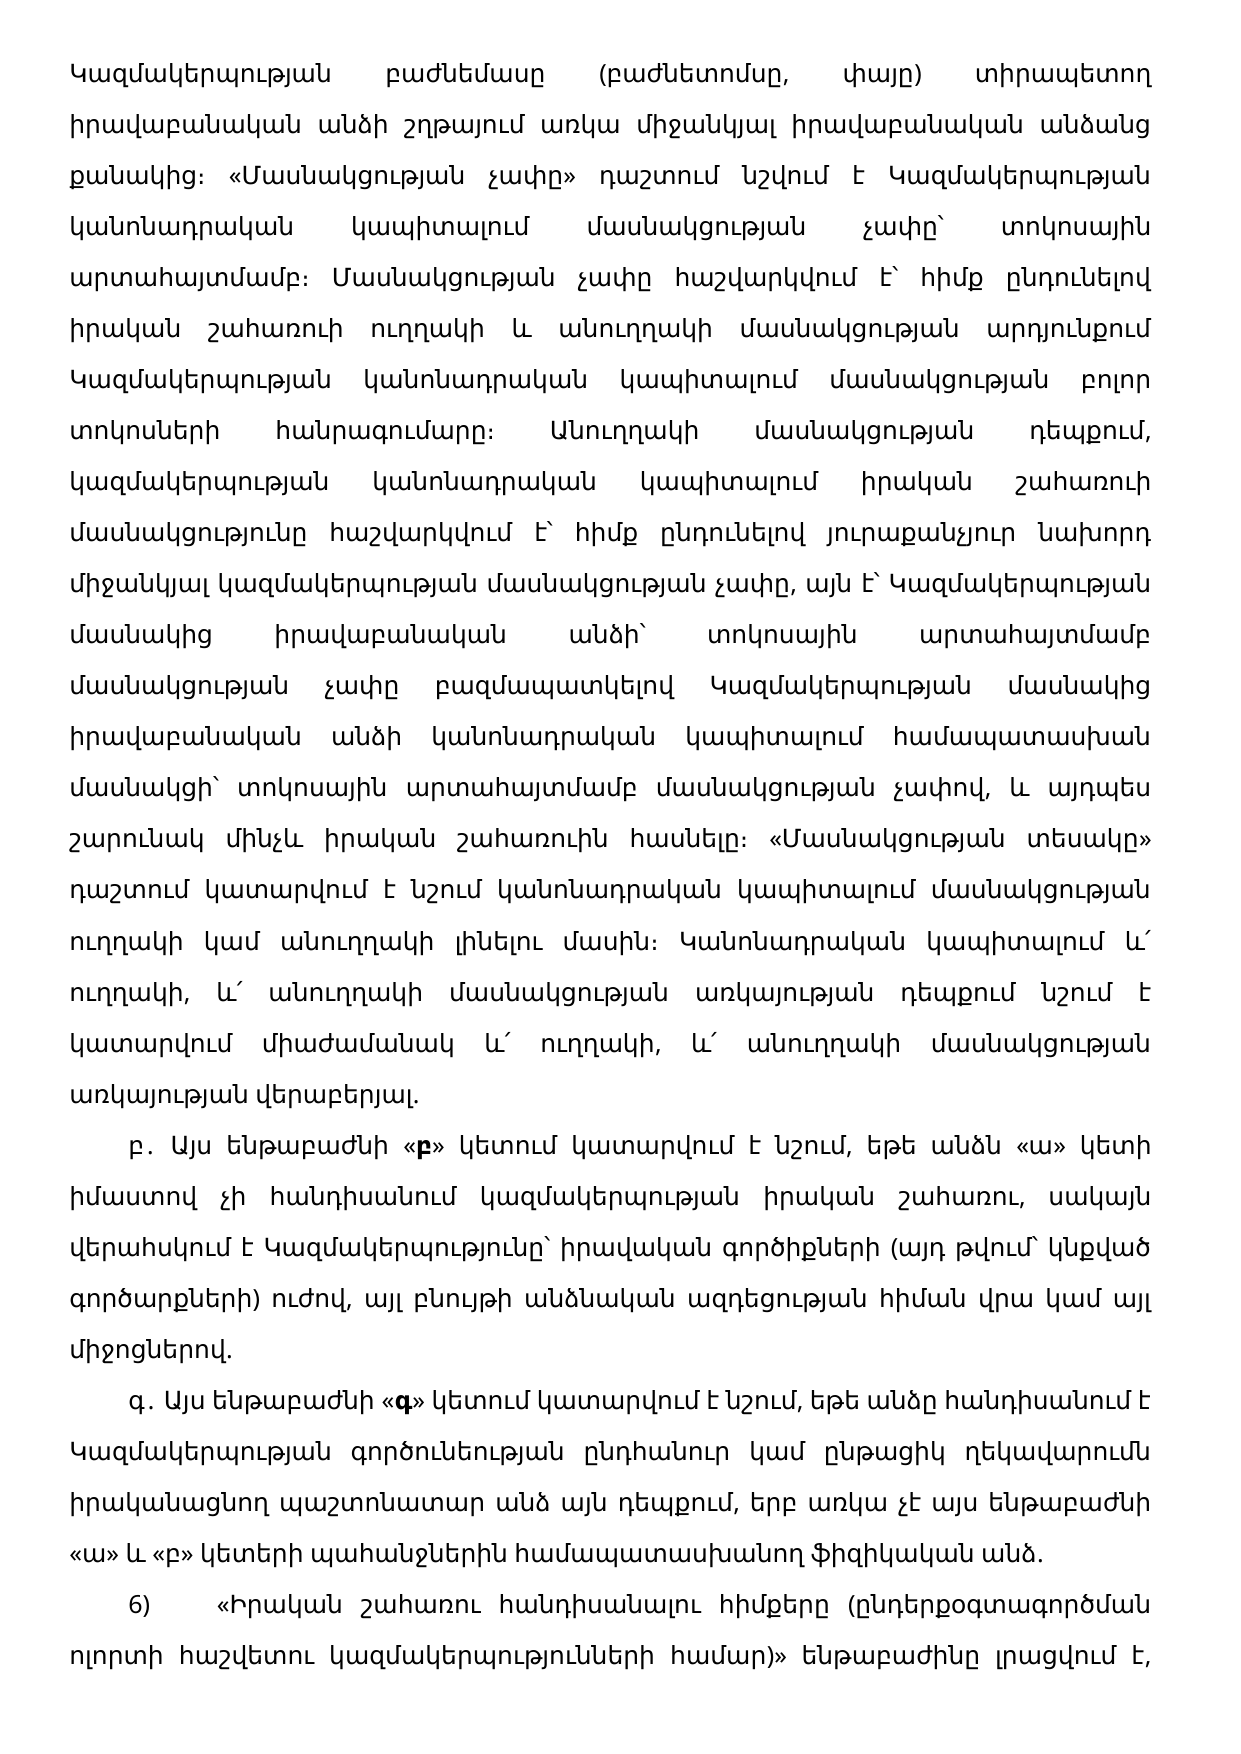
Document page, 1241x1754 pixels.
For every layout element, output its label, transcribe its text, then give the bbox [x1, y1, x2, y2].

text բ․ Այս ենթաբաժնի «բ» կետում կատարվում է նշում, եթե անձն «ա» կետի իմաստով չի հանդիսանում կազմակերպության իրական շահառու, սակայն վերահսկում է Կազմակերպությունը՝ իրավական գործիքների (այդ թվում՝ կնքված գործարքների) ուժով, այլ բնույթի անձնական ազդեցության հիման վրա կամ այլ միջոցներով. [69, 1127, 1152, 1366]
text գ․ Այս ենթաբաժնի «գ» կետում կատարվում է նշում, եթե անձը հանդիսանում է Կազմակերպության գործունեության ընդհանուր կամ ընթացիկ ղեկավարումն իրականացնող պաշտոնատար անձ այն դեպքում, երբ առկա չէ այս ենթաբաժնի «ա» և «բ» կետերի պահանջներին համապատասխանող ֆիզիկական անձ. [69, 1383, 1152, 1570]
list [69, 1587, 1152, 1672]
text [69, 56, 1152, 1110]
